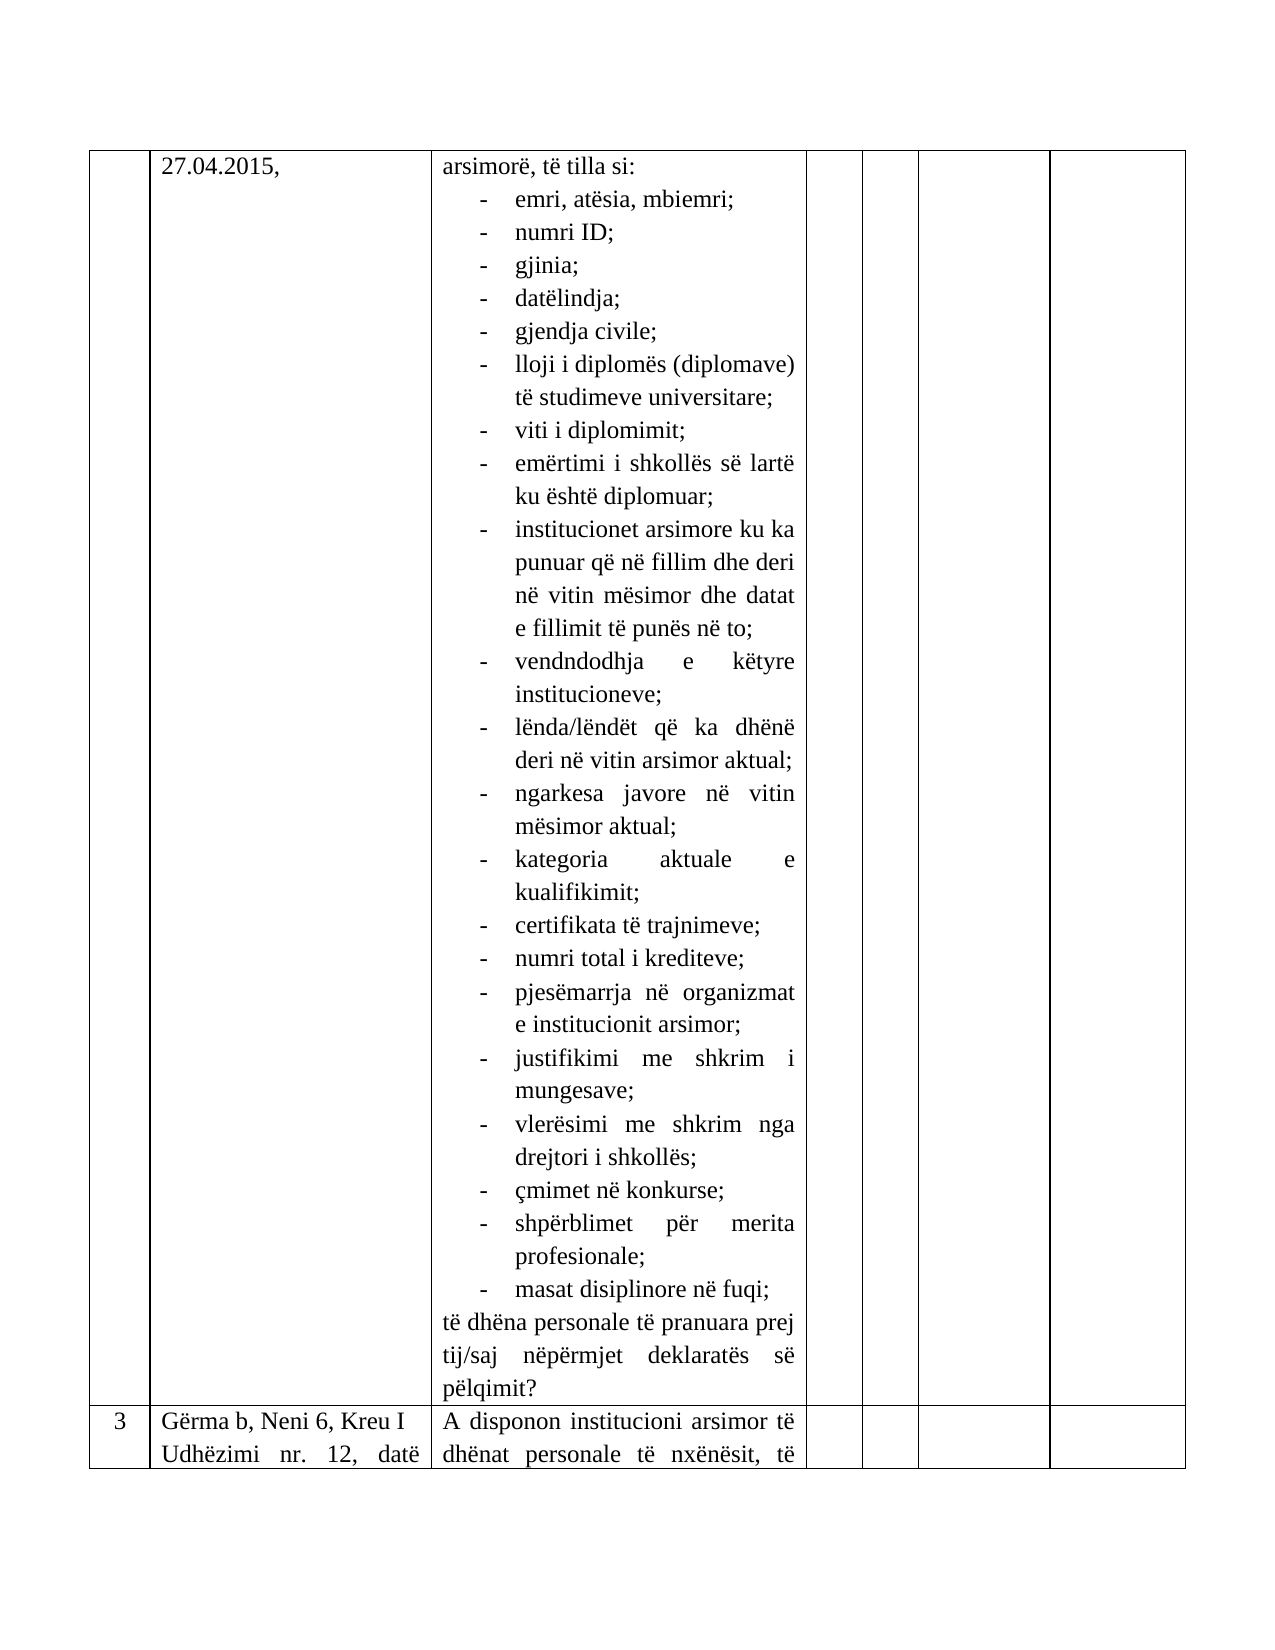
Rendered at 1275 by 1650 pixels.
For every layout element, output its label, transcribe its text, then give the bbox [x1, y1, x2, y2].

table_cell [151, 151, 431, 1405]
table_cell [807, 1406, 862, 1468]
table_cell 3 [90, 1406, 149, 1468]
table_cell [863, 1406, 918, 1468]
table_cell [919, 151, 1049, 1405]
table_cell [863, 151, 918, 1405]
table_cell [432, 151, 806, 1405]
table_cell [1051, 1406, 1185, 1468]
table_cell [432, 1406, 806, 1468]
table_cell [919, 1406, 1049, 1468]
table_cell [1051, 151, 1185, 1405]
table_cell 2 [90, 151, 149, 1405]
table_cell [807, 151, 862, 1405]
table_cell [151, 1406, 431, 1468]
